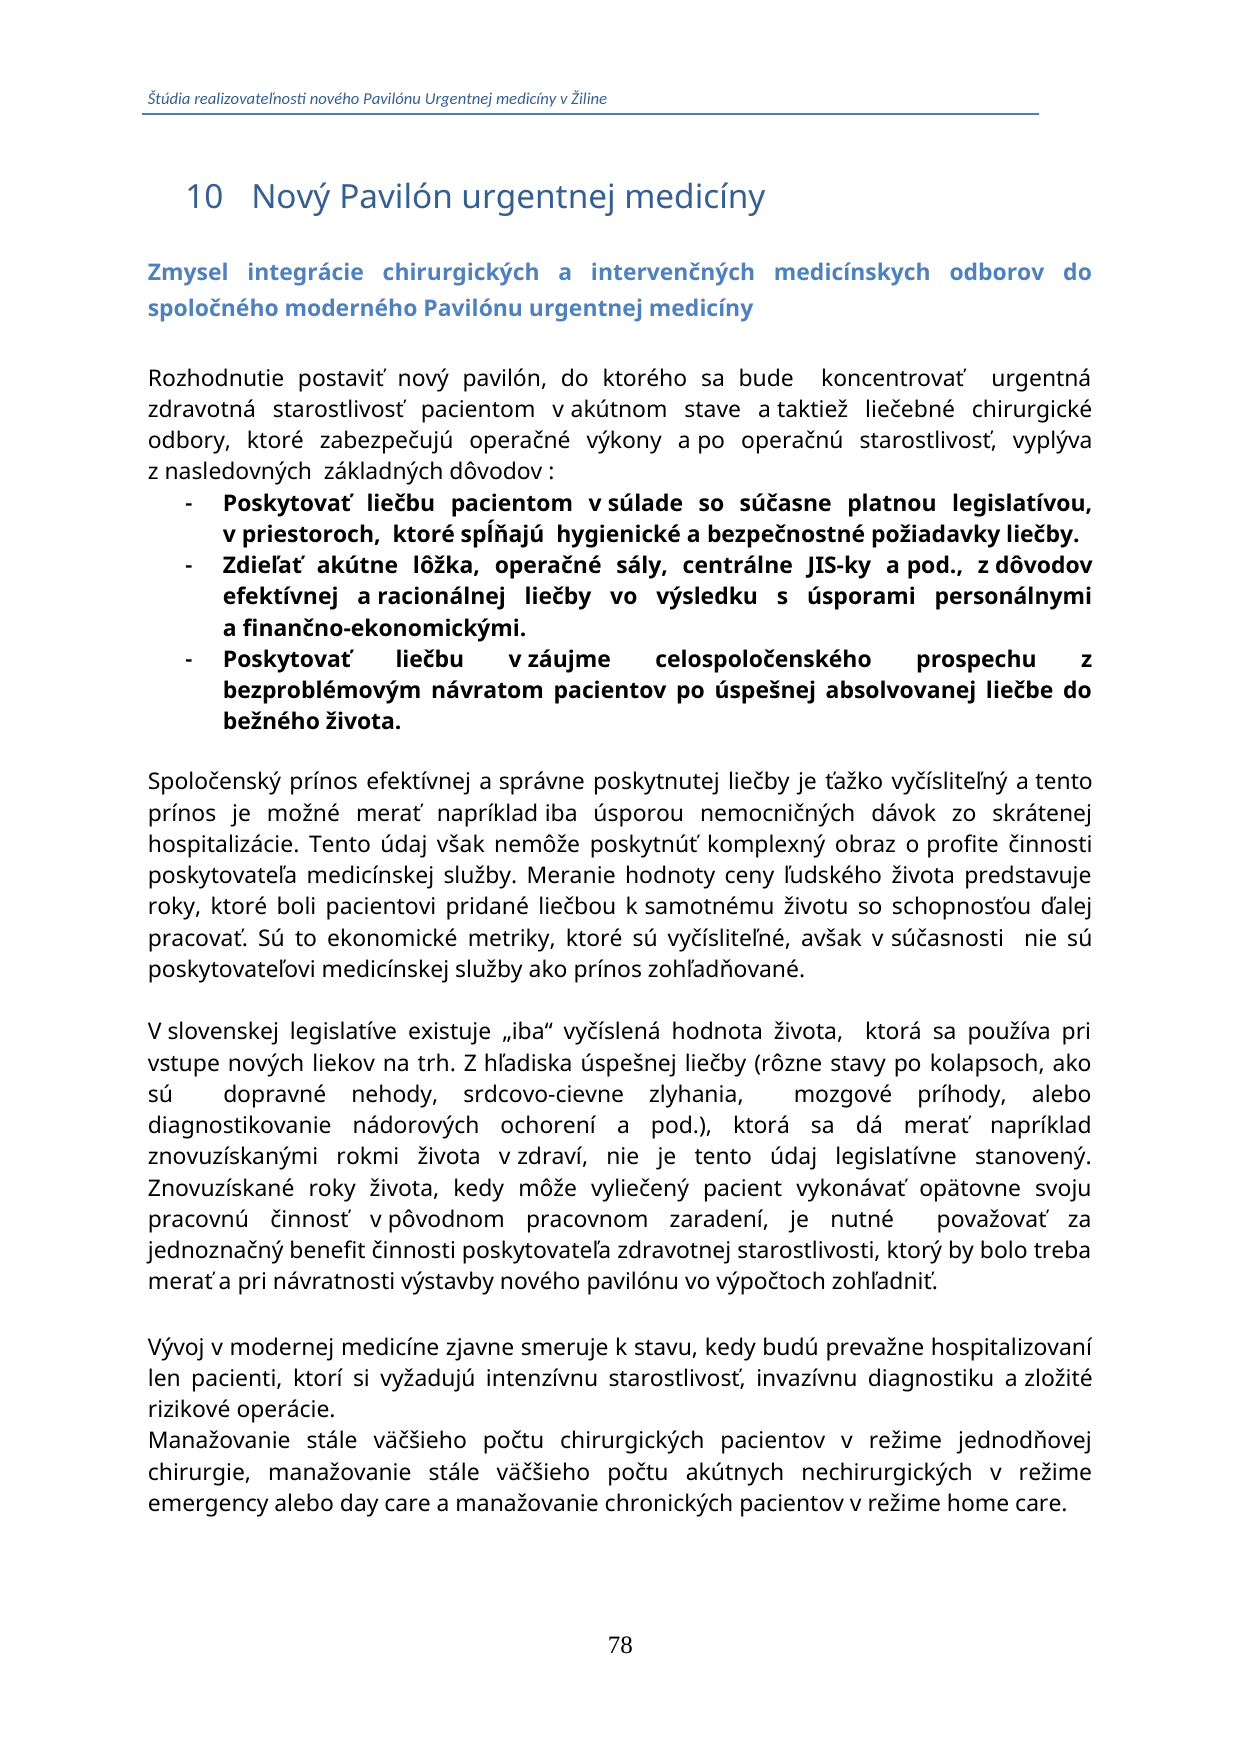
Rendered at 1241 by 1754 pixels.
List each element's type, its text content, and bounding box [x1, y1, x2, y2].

list Poskytovať liečbu v záujme celospoločenského prospechu z bezproblémovým návratom pacientov po úspešnej absolvovanej liečbe do bežného života. [185, 643, 1093, 737]
text Vývoj v modernej medicíne zjavne smeruje k stavu, kedy budú prevažne hospitalizovaní len pacienti, ktorí si vyžadujú intenzívnu starostlivosť, invazívnu diagnostiku a zložité rizikové operácie. [148, 1331, 1093, 1424]
subtitle Nový Pavilón urgentnej medicíny [185, 173, 1093, 218]
text V slovenskej legislatíve existuje „iba“ vyčíslená hodnota života, ktorá sa používa pri vstupe nových liekov na trh. Z hľadiska úspešnej liečby (rôzne stavy po kolapsoch, ako sú dopravné nehody, srdcovo-cievne zlyhania, mozgové príhody, alebo diagnostikovanie nádorových ochorení a pod.), ktorá sa dá merať napríklad znovuzískanými rokmi života v zdraví, nie je tento údaj legislatívne stanovený. Znovuzískané roky života, kedy môže vyliečený pacient vykonávať opätovne svoju pracovnú činnosť v pôvodnom pracovnom zaradení, je nutné považovať za jednoznačný benefit činnosti poskytovateľa zdravotnej starostlivosti, ktorý by bolo treba merať a pri návratnosti výstavby nového pavilónu vo výpočtoch zohľadniť. [148, 1015, 1093, 1297]
text Spoločenský prínos efektívnej a správne poskytnutej liečby je ťažko vyčísliteľný a tento prínos je možné merať napríklad iba úsporou nemocničných dávok zo skrátenej hospitalizácie. Tento údaj však nemôže poskytnúť komplexný obraz o profite činnosti poskytovateľa medicínskej služby. Meranie hodnoty ceny ľudského života predstavuje roky, ktoré boli pacientovi pridané liečbou k samotnému životu so schopnosťou ďalej pracovať. Sú to ekonomické metriky, ktoré sú vyčísliteľné, avšak v súčasnosti nie sú poskytovateľovi medicínskej služby ako prínos zohľadňované. [148, 765, 1093, 984]
text Manažovanie stále väčšieho počtu chirurgických pacientov v režime jednodňovej chirurgie, manažovanie stále väčšieho počtu akútnych nechirurgických v režime emergency alebo day care a manažovanie chronických pacientov v režime home care. [148, 1424, 1093, 1518]
list Poskytovať liečbu pacientom v súlade so súčasne platnou legislatívou, v priestoroch, ktoré spĺňajú hygienické a bezpečnostné požiadavky liečby. [185, 487, 1093, 549]
list Zdieľať akútne lôžka, operačné sály, centrálne JIS-ky a pod., z dôvodov efektívnej a racionálnej liečby vo výsledku s úsporami personálnymi a finančno-ekonomickými. [185, 549, 1093, 643]
text Zmysel integrácie chirurgických a intervenčných medicínskych odborov do spoločného moderného Pavilónu urgentnej medicíny [148, 256, 1093, 323]
text Rozhodnutie postaviť nový pavilón, do ktorého sa bude koncentrovať urgentná zdravotná starostlivosť pacientom v akútnom stave a taktiež liečebné chirurgické odbory, ktoré zabezpečujú operačné výkony a po operačnú starostlivosť, vyplýva z nasledovných základných dôvodov : [148, 362, 1093, 487]
